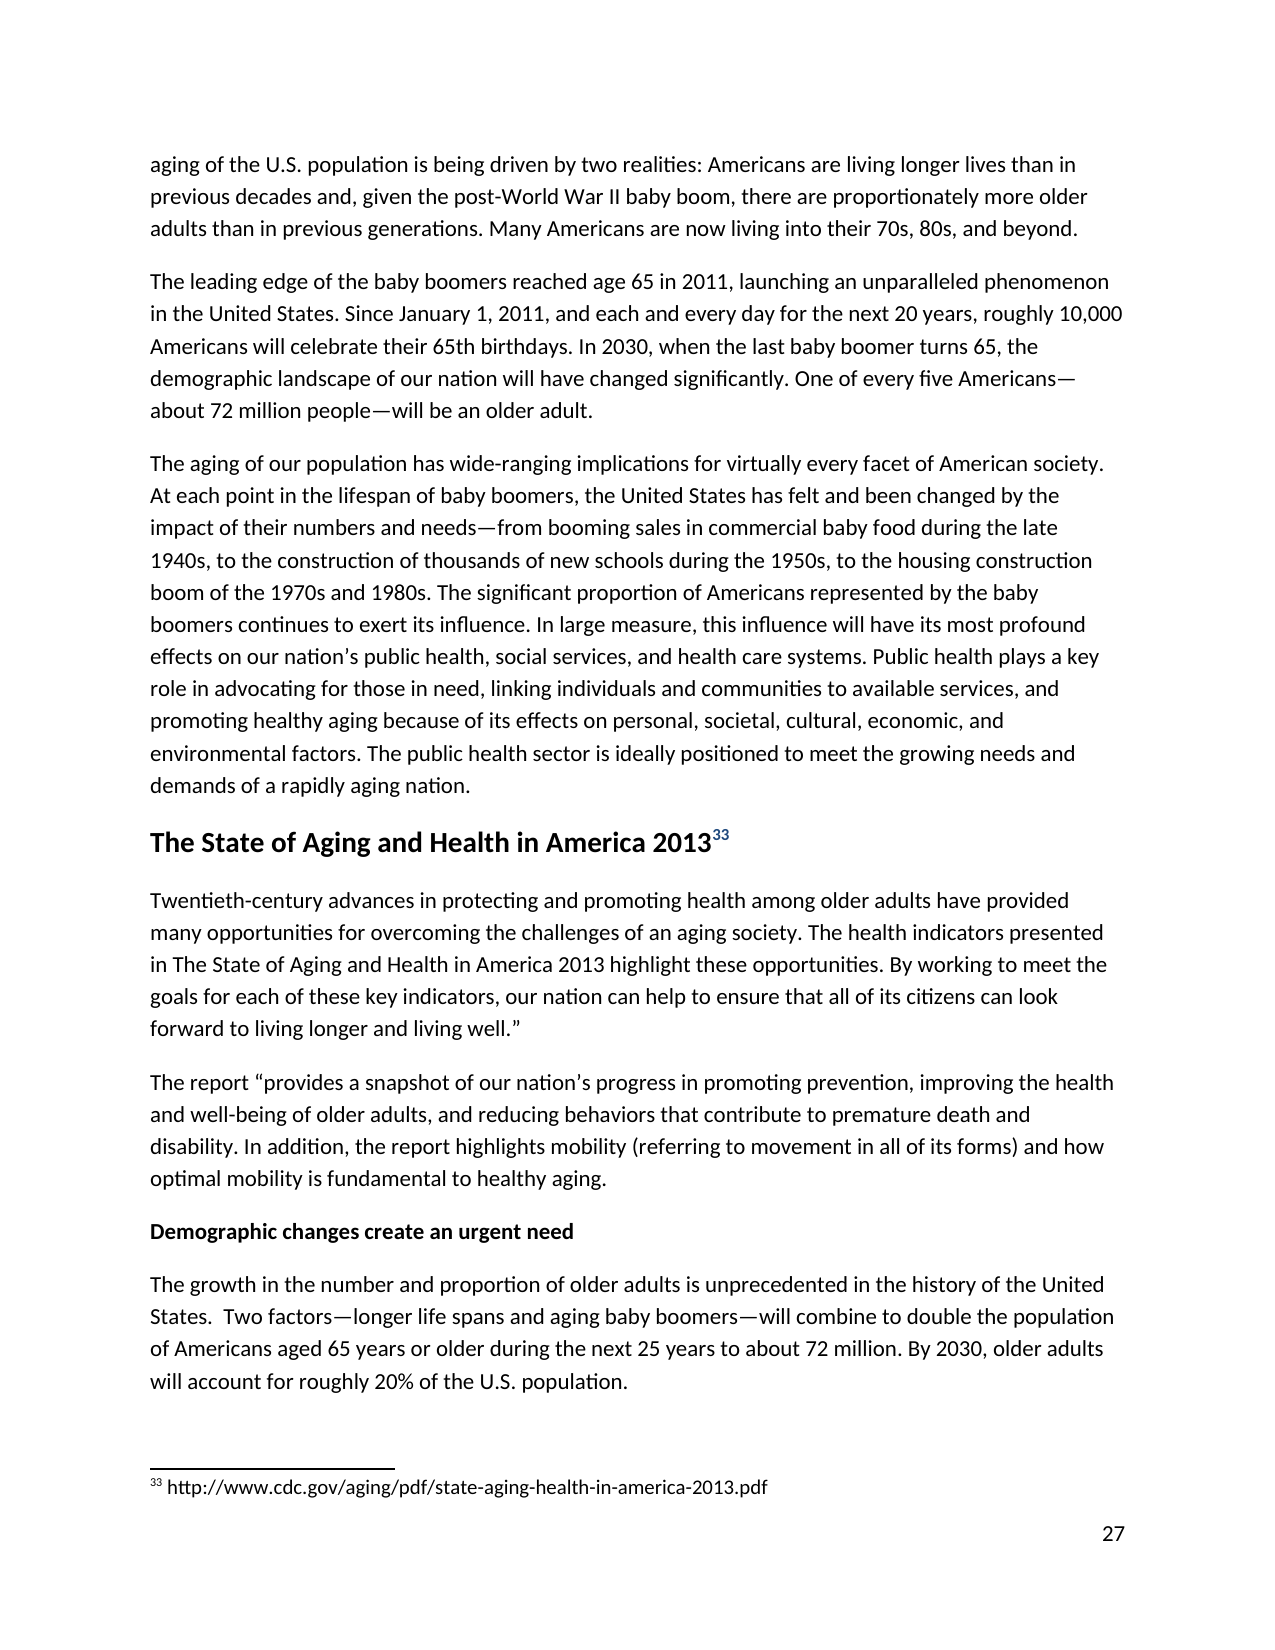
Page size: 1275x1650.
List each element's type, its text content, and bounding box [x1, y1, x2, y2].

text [150, 150, 1125, 242]
text Demographic changes create an urgent need [150, 1217, 1125, 1245]
text The aging of our population has wide-ranging implications for virtually every facet of American society. At each point in the lifespan of baby boomers, the United States has felt and been changed by the impact of their numbers and needs—from booming sales in commercial baby food during the late 1940s, to the construction of thousands of new schools during the 1950s, to the housing construction boom of the 1970s and 1980s. The significant proportion of Americans represented by the baby boomers continues to exert its influence. In large measure, this influence will have its most profound effects on our nation’s public health, social services, and health care systems. Public health plays a key role in advocating for those in need, linking individuals and communities to available services, and promoting healthy aging because of its effects on personal, societal, cultural, economic, and environmental factors. The public health sector is ideally positioned to meet the growing needs and demands of a rapidly aging nation. [150, 449, 1125, 799]
text The leading edge of the baby boomers reached age 65 in 2011, launching an unparalleled phenomenon in the United States. Since January 1, 2011, and each and every day for the next 20 years, roughly 10,000 Americans will celebrate their 65th birthdays. In 2030, when the last baby boomer turns 65, the demographic landscape of our nation will have changed significantly. One of every five Americans—about 72 million people—will be an older adult. [150, 267, 1125, 424]
text The report “provides a snapshot of our nation’s progress in promoting prevention, improving the health and well-being of older adults, and reducing behaviors that contribute to premature death and disability. In addition, the report highlights mobility (referring to movement in all of its forms) and how optimal mobility is fundamental to healthy aging. [150, 1068, 1125, 1192]
text Twentieth-century advances in protecting and promoting health among older adults have provided many opportunities for overcoming the challenges of an aging society. The health indicators presented in The State of Aging and Health in America 2013 highlight these opportunities. By working to meet the goals for each of these key indicators, our nation can help to ensure that all of its citizens can look forward to living longer and living well.” [150, 886, 1125, 1043]
text The growth in the number and proportion of older adults is unprecedented in the history of the United States. Two factors—longer life spans and aging baby boomers—will combine to double the population of Americans aged 65 years or older during the next 25 years to about 72 million. By 2030, older adults will account for roughly 20% of the U.S. population. [150, 1270, 1125, 1395]
text The State of Aging and Health in America 2013 [150, 824, 1125, 860]
